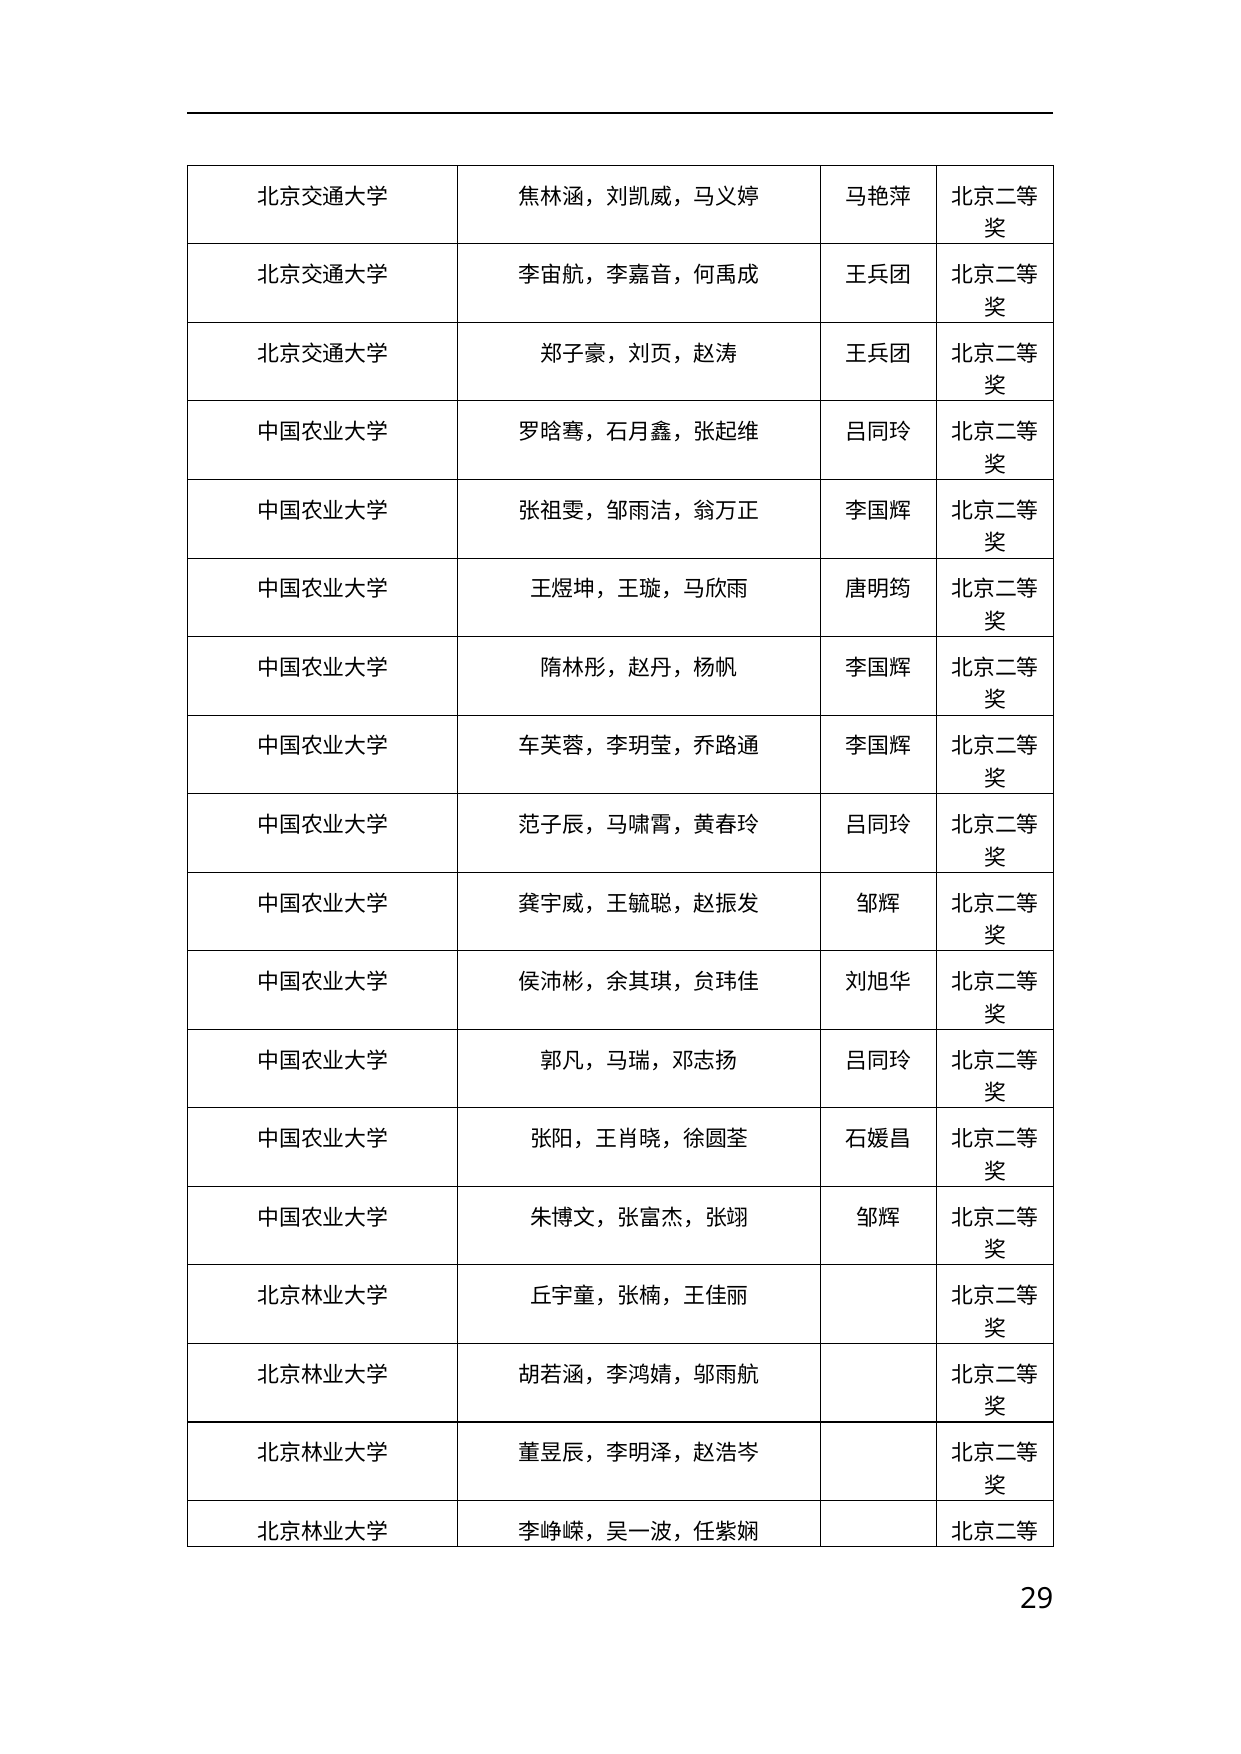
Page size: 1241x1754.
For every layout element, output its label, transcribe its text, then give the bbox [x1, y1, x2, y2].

table_cell 北京林业大学 [188, 1344, 457, 1421]
table_cell 北京二等奖 [937, 480, 1053, 557]
table_cell 北京二等奖 [937, 401, 1053, 479]
table_cell 王煜坤，王璇，马欣雨 [458, 559, 820, 636]
table_cell 中国农业大学 [188, 873, 457, 950]
table_cell [821, 1423, 936, 1500]
table_cell 北京二等奖 [937, 1344, 1053, 1421]
table_cell 李宙航，李嘉音，何禹成 [458, 244, 820, 322]
table_cell [821, 1265, 936, 1343]
table_cell 北京交通大学 [188, 323, 457, 400]
table_cell 北京二等奖 [937, 1108, 1053, 1186]
table_cell 北京二等奖 [937, 1501, 1053, 1546]
table_cell 中国农业大学 [188, 559, 457, 636]
table_cell 焦林涵，刘凯威，马义婷 [458, 166, 820, 243]
table_cell 范子辰，马啸霄，黄春玲 [458, 794, 820, 872]
table_cell 北京二等奖 [937, 166, 1053, 243]
table_cell 车芙蓉，李玥莹，乔路通 [458, 716, 820, 793]
table_cell 石媛昌 [821, 1108, 936, 1186]
table_cell 吕同玲 [821, 1030, 936, 1107]
table_cell 胡若涵，李鸿婧，邬雨航 [458, 1344, 820, 1421]
table_cell 郭凡，马瑞，邓志扬 [458, 1030, 820, 1107]
table_cell 朱博文，张富杰，张翊 [458, 1187, 820, 1264]
table_cell 郑子豪，刘页，赵涛 [458, 323, 820, 400]
table_cell 中国农业大学 [188, 637, 457, 714]
table_cell 吕同玲 [821, 401, 936, 479]
table_cell [821, 1501, 936, 1546]
table_cell 北京二等奖 [937, 1187, 1053, 1264]
table_cell 北京二等奖 [937, 559, 1053, 636]
table_cell 北京二等奖 [937, 637, 1053, 714]
table_cell 董昱辰，李明泽，赵浩岑 [458, 1423, 820, 1500]
table_cell 中国农业大学 [188, 1108, 457, 1186]
table_cell 中国农业大学 [188, 1030, 457, 1107]
table_cell 北京林业大学 [188, 1501, 457, 1546]
table_cell 北京交通大学 [188, 244, 457, 322]
table_cell 唐明筠 [821, 559, 936, 636]
table_cell 北京二等奖 [937, 323, 1053, 400]
table_cell 隋林彤，赵丹，杨帆 [458, 637, 820, 714]
table_cell 马艳萍 [821, 166, 936, 243]
table_cell 王兵团 [821, 323, 936, 400]
table_cell 北京交通大学 [188, 166, 457, 243]
table_cell 中国农业大学 [188, 716, 457, 793]
table_cell 张阳，王肖晓，徐圆荃 [458, 1108, 820, 1186]
table_cell 北京二等奖 [937, 794, 1053, 872]
table_cell 北京林业大学 [188, 1265, 457, 1343]
table_cell 张祖雯，邹雨洁，翁万正 [458, 480, 820, 557]
table_cell 北京二等奖 [937, 244, 1053, 322]
table_cell [821, 1344, 936, 1421]
table_cell 李国辉 [821, 716, 936, 793]
table_cell 中国农业大学 [188, 480, 457, 557]
table_cell 侯沛彬，余其琪，贠玮佳 [458, 951, 820, 1029]
table_cell 北京二等奖 [937, 1030, 1053, 1107]
table_cell 北京二等奖 [937, 1423, 1053, 1500]
table_cell 龚宇威，王毓聪，赵振发 [458, 873, 820, 950]
table_cell 北京林业大学 [188, 1423, 457, 1500]
table_cell 北京二等奖 [937, 716, 1053, 793]
table_cell 刘旭华 [821, 951, 936, 1029]
table_cell 中国农业大学 [188, 951, 457, 1029]
table_cell 李国辉 [821, 480, 936, 557]
table_cell 罗晗骞，石月鑫，张起维 [458, 401, 820, 479]
table_cell 中国农业大学 [188, 1187, 457, 1264]
table_cell 李国辉 [821, 637, 936, 714]
table_cell 北京二等奖 [937, 873, 1053, 950]
table_cell 邹辉 [821, 1187, 936, 1264]
table_cell 邹辉 [821, 873, 936, 950]
table_cell 北京二等奖 [937, 1265, 1053, 1343]
table_cell 丘宇童，张楠，王佳丽 [458, 1265, 820, 1343]
table_cell 中国农业大学 [188, 794, 457, 872]
table_cell 王兵团 [821, 244, 936, 322]
table_cell 李峥嵘，吴一波，任紫娴 [458, 1501, 820, 1546]
table_cell 北京二等奖 [937, 951, 1053, 1029]
table_cell 吕同玲 [821, 794, 936, 872]
table_cell 中国农业大学 [188, 401, 457, 479]
